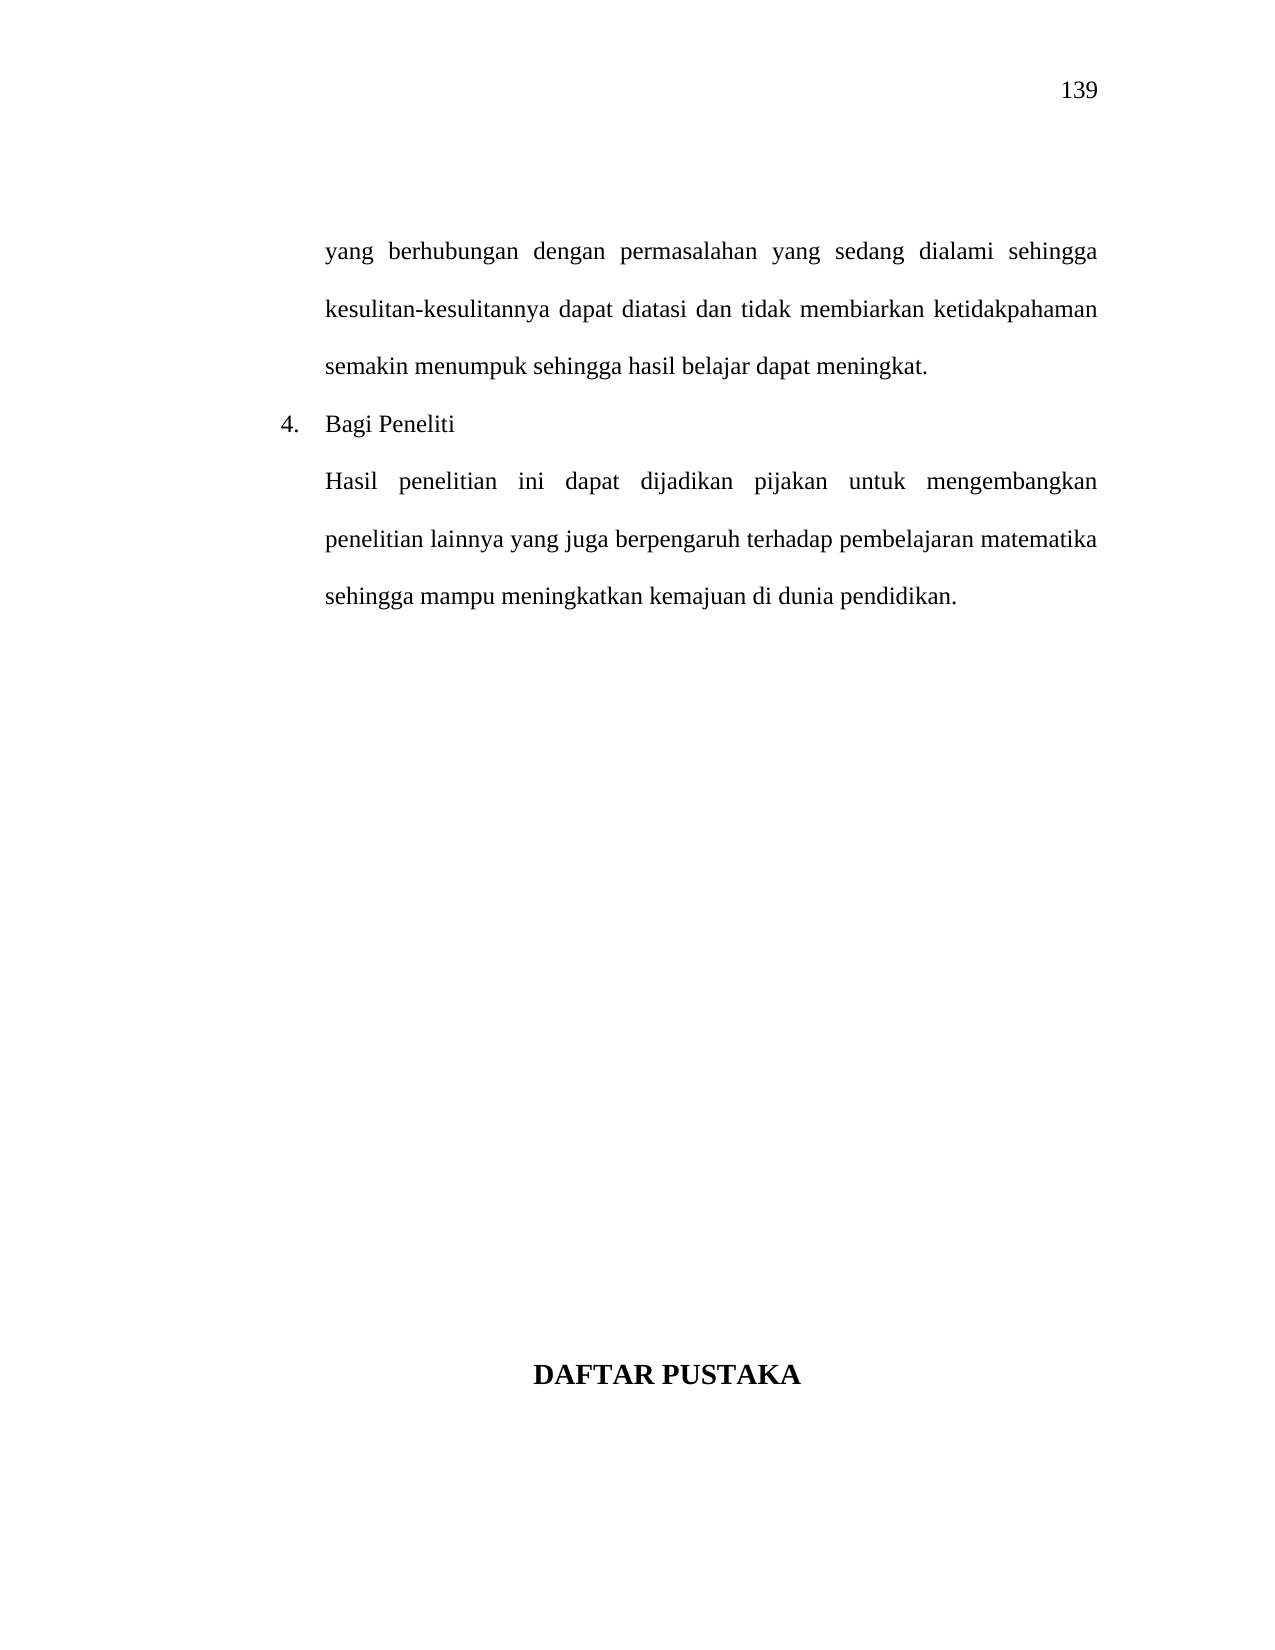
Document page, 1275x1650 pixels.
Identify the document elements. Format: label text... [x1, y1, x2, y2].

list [325, 236, 1098, 380]
list Hasil penelitian ini dapat dijadikan pijakan untuk mengembangkan penelitian lainnya yang juga berpengaruh terhadap pembelajaran matematika sehingga mampu meningkatkan kemajuan di dunia pendidikan. [325, 466, 1098, 610]
text DAFTAR PUSTAKA [236, 1357, 1098, 1391]
list Bagi Peneliti [281, 409, 1098, 437]
